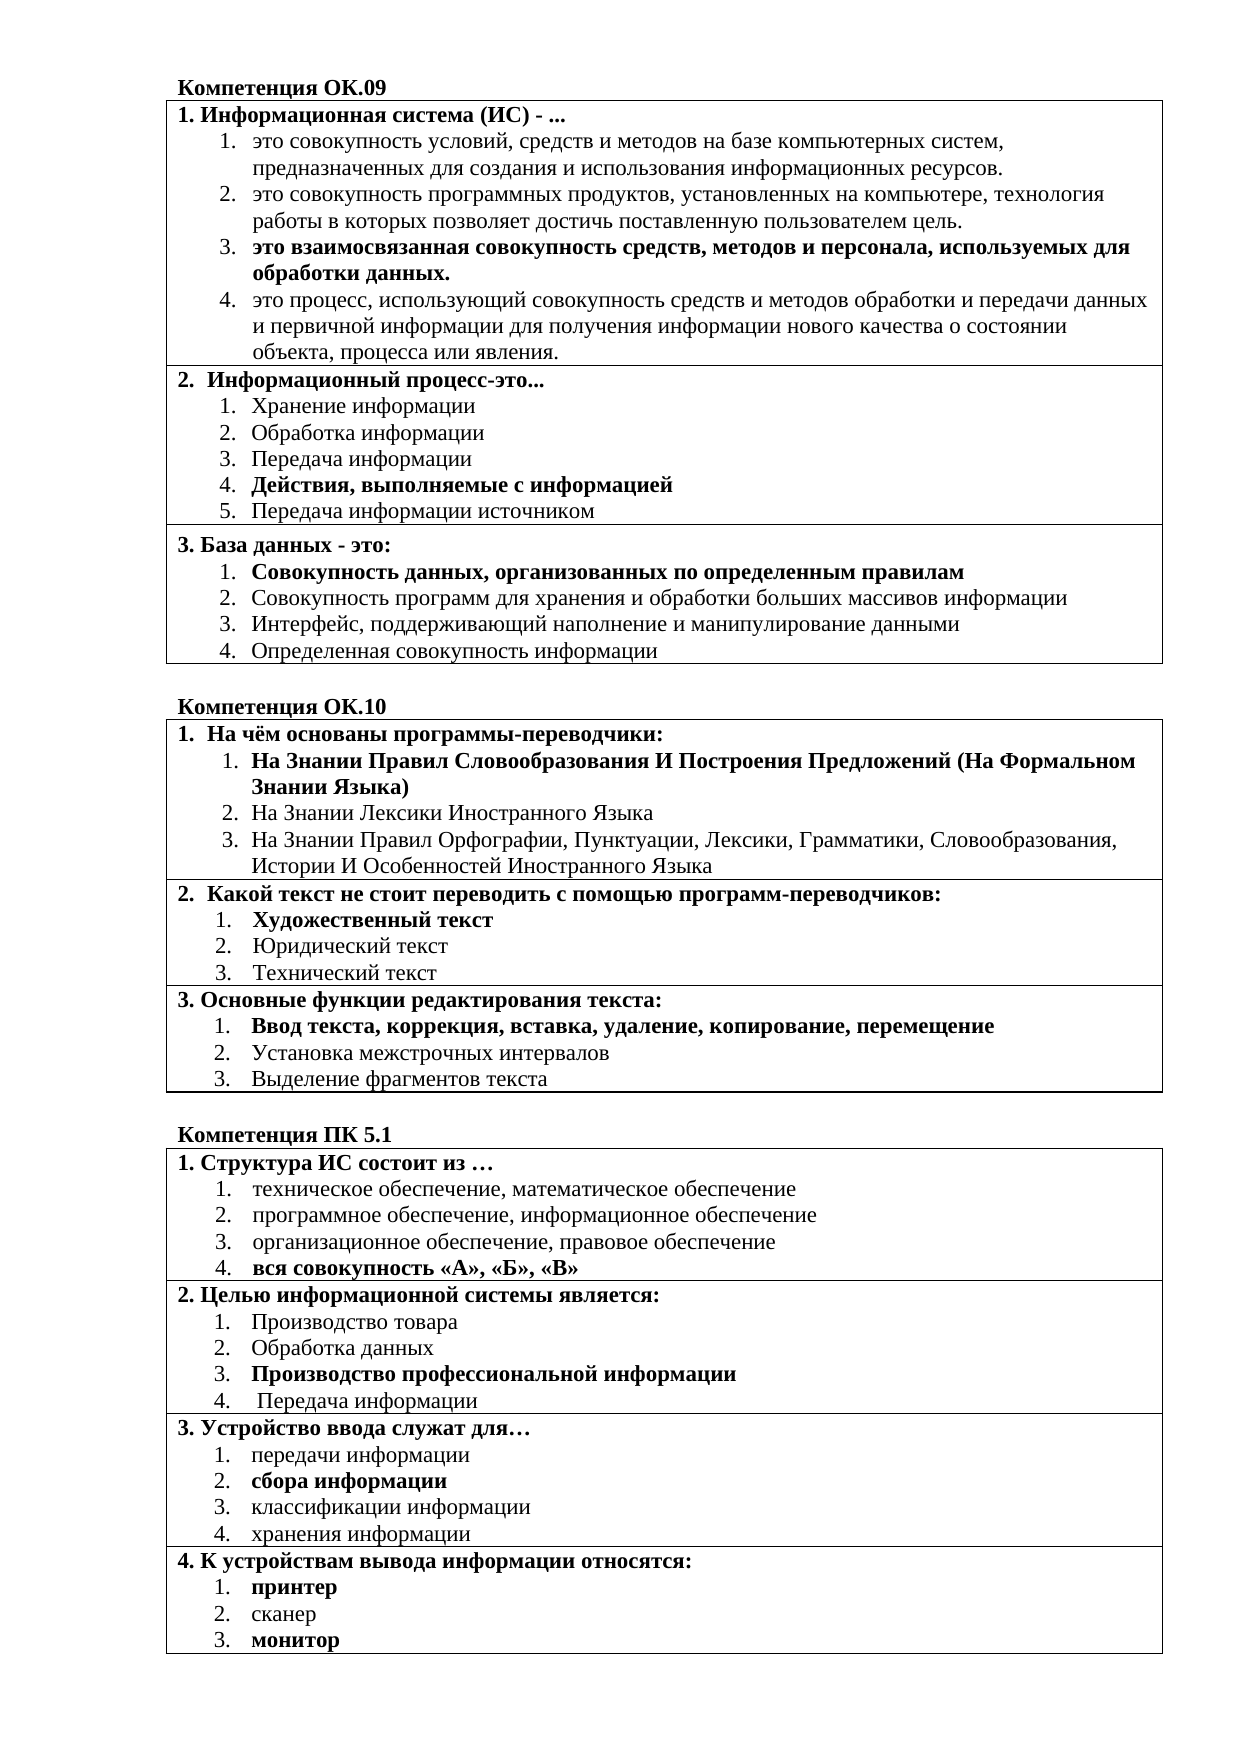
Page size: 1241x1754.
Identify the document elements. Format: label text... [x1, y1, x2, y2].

table_cell 2. Целью информационной системы является: Производство товара Обработка данных Производство профессиональной информации Передача информации [167, 1281, 1162, 1413]
table_cell Какой текст не стоит переводить с помощью программ-переводчиков: Художественный текст Юридический текст Технический текст [167, 880, 252, 985]
table_cell Какой текст не стоит переводить с помощью программ-переводчиков: Художественный текст Юридический текст Технический текст [437, 880, 1162, 985]
text Компетенция ОК.09 [177, 74, 1152, 100]
table_header 1. Структура ИС состоит из … техническое обеспечение, математическое обеспечение программное обеспечение, информационное обеспечение организационное обеспечение, правовое обеспечение вся совокупность «А», «Б», «В» [167, 1149, 1162, 1280]
table_cell 3. База данных - это: Совокупность данных, организованных по определенным правилам Совокупность программ для хранения и обработки больших массивов информации Интерфейс, поддерживающий наполнение и манипулирование данными Определенная совокупность информации [658, 525, 1162, 663]
table_header 1. Информационная система (ИС) - ... это совокупность условий, средств и методов на базе компьютерных систем, предназначенных для создания и использования информационных ресурсов. это совокупность программных продуктов, установленных на компьютере, технология работы в которых позволяет достичь поставленную пользователем цель. это взаимосвязанная совокупность средств, методов и персонала, используемых для обработки данных. это процесс, использующий совокупность средств и методов обработки и передачи данных и первичной информации для получения информации нового качества о состоянии объекта, процесса или явления. [167, 101, 1162, 365]
table_header На чём основаны программы-переводчики: На Знании Правил Словообразования И Построения Предложений (На Формальном Знании Языка) На Знании Лексики Иностранного Языка На Знании Правил Орфографии, Пунктуации, Лексики, Грамматики, Словообразования, Истории И Особенностей Иностранного Языка [167, 720, 1162, 878]
table_cell Информационный процесс-это... Хранение информации Обработка информации Передача информации Действия, выполняемые с информацией Передача информации источником [167, 366, 1162, 524]
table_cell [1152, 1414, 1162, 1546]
text Компетенция ПК 5.1 [177, 1121, 1152, 1148]
table_cell 3. Основные функции редактирования текста: Ввод текста, коррекция, вставка, удаление, копирование, перемещение Установка межстрочных интервалов Выделение фрагментов текста [167, 986, 1162, 1091]
text Компетенция ОК.10 [177, 693, 1152, 719]
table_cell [167, 1547, 213, 1652]
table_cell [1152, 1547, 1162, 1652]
